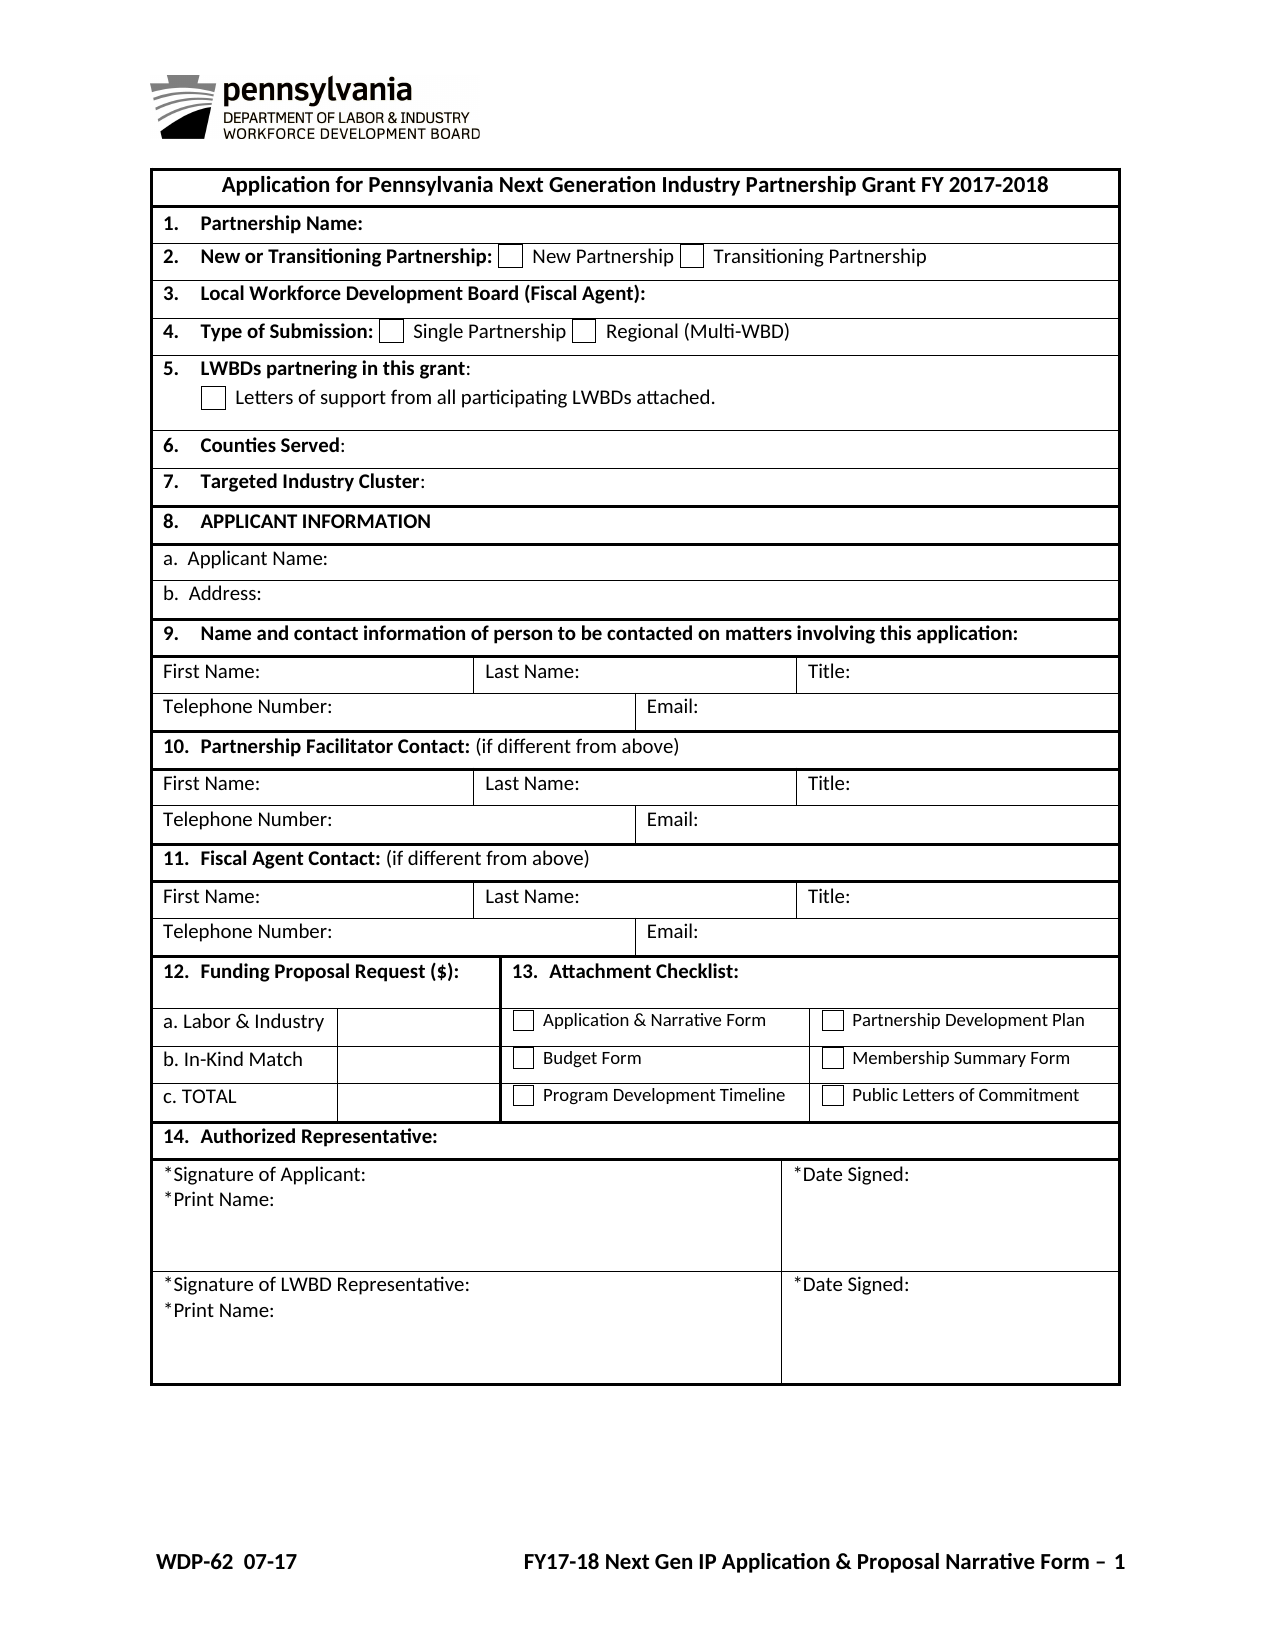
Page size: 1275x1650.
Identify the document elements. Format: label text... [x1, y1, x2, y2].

table_cell New or Transitioning Partnership: New Partnership Transitioning Partnership [153, 244, 1118, 280]
table_cell *Signature of LWBD Representative: *Print Name: [153, 1272, 781, 1383]
table_cell APPLICANT INFORMATION [153, 508, 1118, 542]
table_cell Last Name: [474, 883, 796, 917]
table_cell Authorized Representative: [153, 1124, 1118, 1158]
table_cell Telephone Number: [153, 694, 635, 730]
table_header Application for Pennsylvania Next Generation Industry Partnership Grant FY 2017-2018 [153, 171, 1118, 205]
table_cell b. Address: [153, 581, 1118, 617]
table_cell Funding Proposal Request ($): [153, 958, 499, 1008]
table_cell Program Development Timeline [502, 1084, 809, 1121]
table_cell *Signature of Applicant: *Print Name: [153, 1161, 781, 1271]
table_cell Title: [797, 658, 1118, 692]
table_cell Last Name: [474, 658, 796, 692]
table_cell Name and contact information of person to be contacted on matters involving this application: [153, 621, 1118, 655]
table_cell a. Applicant Name: [153, 546, 1118, 580]
table_cell First Name: [153, 771, 473, 805]
table_cell Local Workforce Development Board (Fiscal Agent): [153, 281, 1118, 317]
table_cell Email: [636, 694, 1118, 730]
table_cell Email: [636, 806, 1118, 842]
table_cell Partnership Name: [153, 208, 1118, 242]
table_cell Type of Submission: Single Partnership Regional (Multi-WBD) [153, 319, 1118, 355]
table_cell a. Labor & Industry [153, 1009, 337, 1046]
table_cell [338, 1009, 499, 1046]
table_cell b. In-Kind Match [153, 1047, 337, 1083]
table_cell Partnership Development Plan [810, 1009, 1118, 1046]
table_cell Telephone Number: [153, 806, 635, 842]
table_cell Targeted Industry Cluster: [153, 469, 1118, 505]
table_cell *Date Signed: [782, 1272, 1118, 1383]
table_cell Public Letters of Commitment [810, 1084, 1118, 1121]
table_cell First Name: [153, 658, 473, 692]
table_cell Budget Form [502, 1047, 809, 1083]
table_cell Telephone Number: [153, 919, 635, 955]
table_cell Membership Summary Form [810, 1047, 1118, 1083]
table_cell [338, 1047, 499, 1083]
table_cell [338, 1084, 499, 1121]
table_cell Partnership Facilitator Contact: (if different from above) [153, 733, 1118, 767]
table_cell Fiscal Agent Contact: (if different from above) [153, 846, 1118, 880]
picture [150, 75, 480, 139]
table_cell Email: [636, 919, 1118, 955]
table_cell LWBDs partnering in this grant: Letters of support from all participating LWBDs attached. [153, 356, 1118, 430]
table_cell Counties Served: [153, 431, 1118, 467]
table_cell First Name: [153, 883, 473, 917]
table_cell Title: [797, 883, 1118, 917]
table_cell Application & Narrative Form [502, 1009, 809, 1046]
table_cell *Date Signed: [782, 1161, 1118, 1271]
table_cell Title: [797, 771, 1118, 805]
table_cell Last Name: [474, 771, 796, 805]
table_cell Attachment Checklist: [502, 958, 1118, 1008]
table_cell c. TOTAL [153, 1084, 337, 1121]
